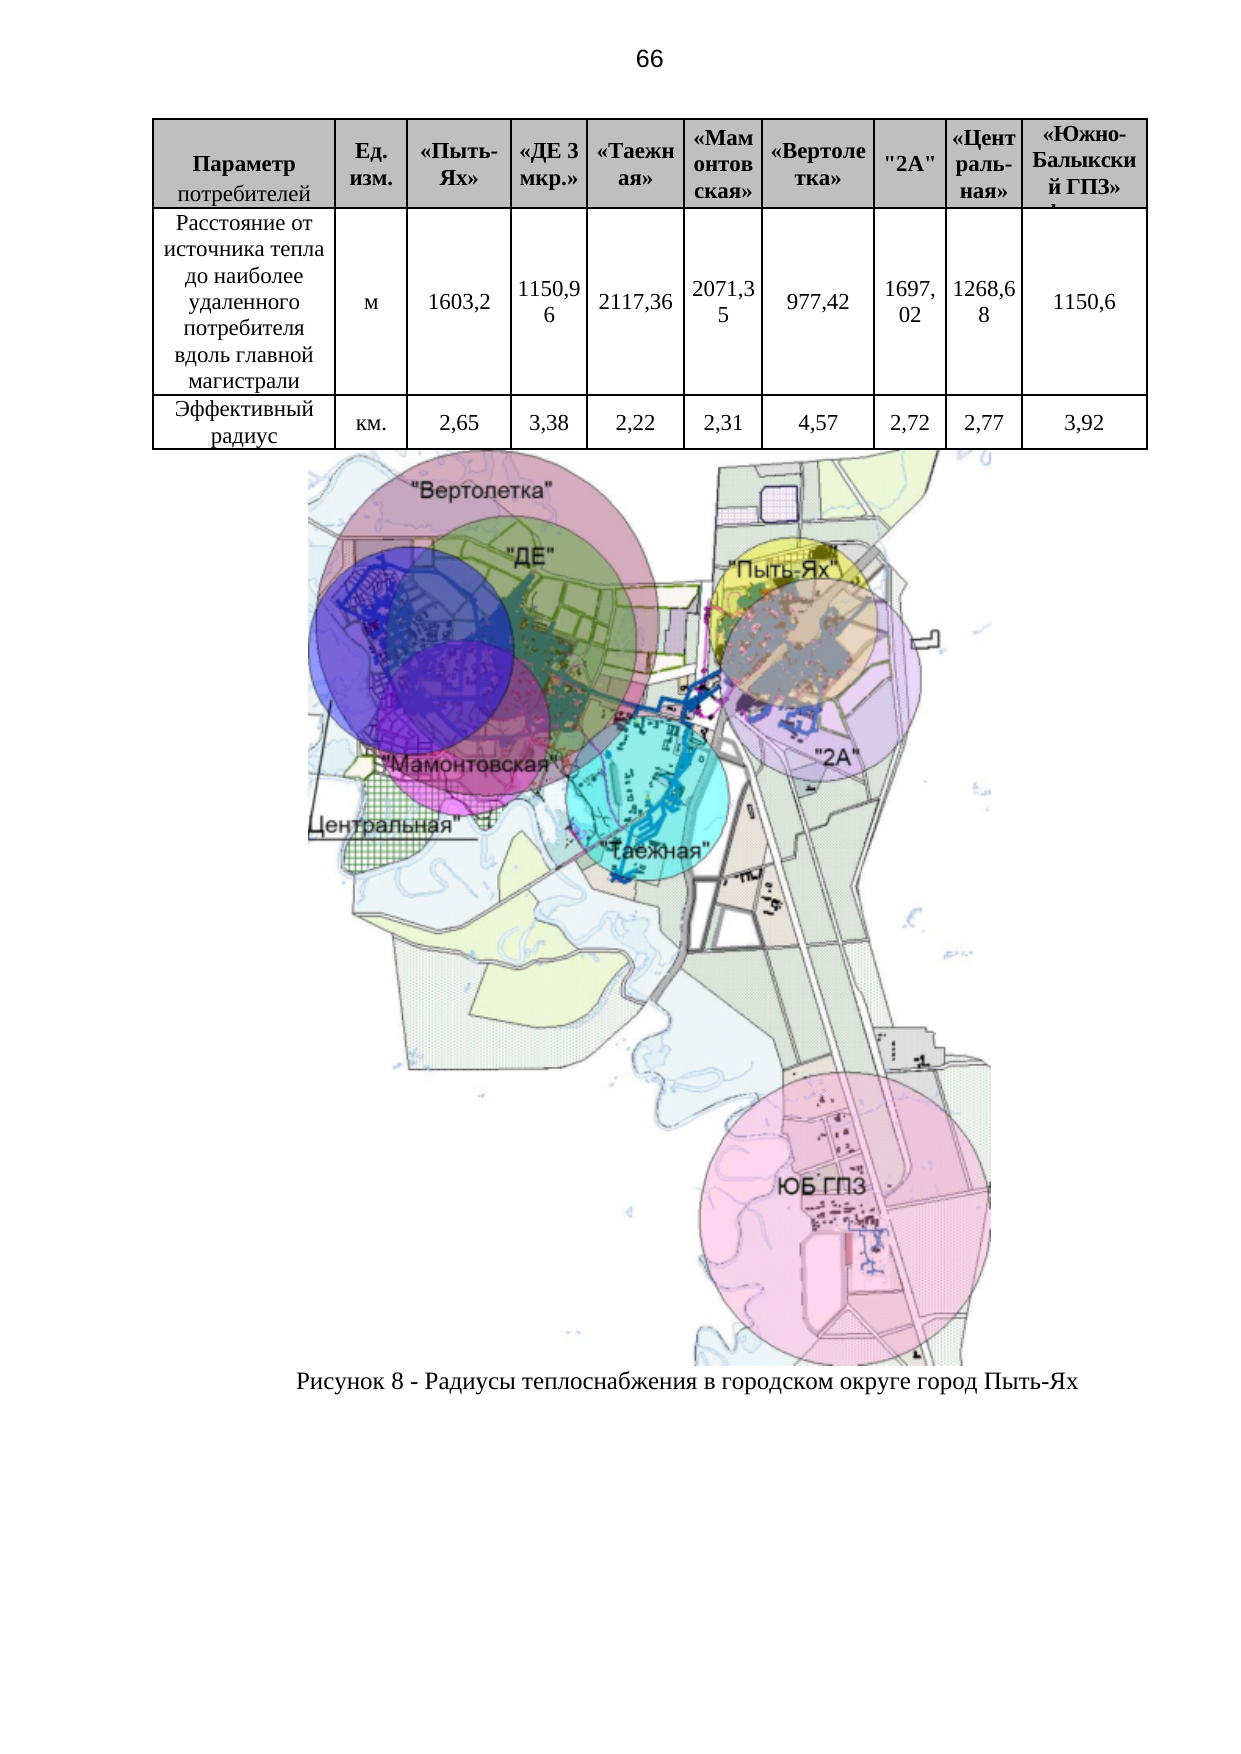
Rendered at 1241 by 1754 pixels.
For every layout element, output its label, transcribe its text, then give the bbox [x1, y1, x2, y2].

text Рисунок 8 - Радиусы теплоснабжения в городском округе город Пыть-Ях [148, 1366, 1152, 1395]
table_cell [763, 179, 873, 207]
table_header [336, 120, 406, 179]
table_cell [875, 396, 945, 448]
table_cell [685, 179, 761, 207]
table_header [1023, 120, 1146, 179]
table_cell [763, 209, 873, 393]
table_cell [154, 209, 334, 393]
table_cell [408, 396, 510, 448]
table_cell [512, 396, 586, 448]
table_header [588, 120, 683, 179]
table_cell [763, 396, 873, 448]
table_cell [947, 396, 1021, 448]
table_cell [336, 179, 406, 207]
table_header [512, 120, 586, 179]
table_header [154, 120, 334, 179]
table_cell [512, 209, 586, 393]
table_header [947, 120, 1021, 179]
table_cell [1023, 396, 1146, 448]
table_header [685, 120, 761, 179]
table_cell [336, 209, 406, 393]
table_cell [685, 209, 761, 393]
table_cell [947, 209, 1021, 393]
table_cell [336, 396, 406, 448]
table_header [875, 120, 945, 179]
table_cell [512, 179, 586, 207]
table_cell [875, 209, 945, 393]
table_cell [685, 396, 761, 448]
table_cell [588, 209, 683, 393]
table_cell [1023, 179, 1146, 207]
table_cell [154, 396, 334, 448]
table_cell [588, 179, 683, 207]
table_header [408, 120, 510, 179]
picture [308, 450, 991, 1366]
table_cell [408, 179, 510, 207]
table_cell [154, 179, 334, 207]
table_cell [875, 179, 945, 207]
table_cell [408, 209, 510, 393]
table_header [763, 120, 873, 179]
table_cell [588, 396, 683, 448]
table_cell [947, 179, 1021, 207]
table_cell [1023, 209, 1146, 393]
